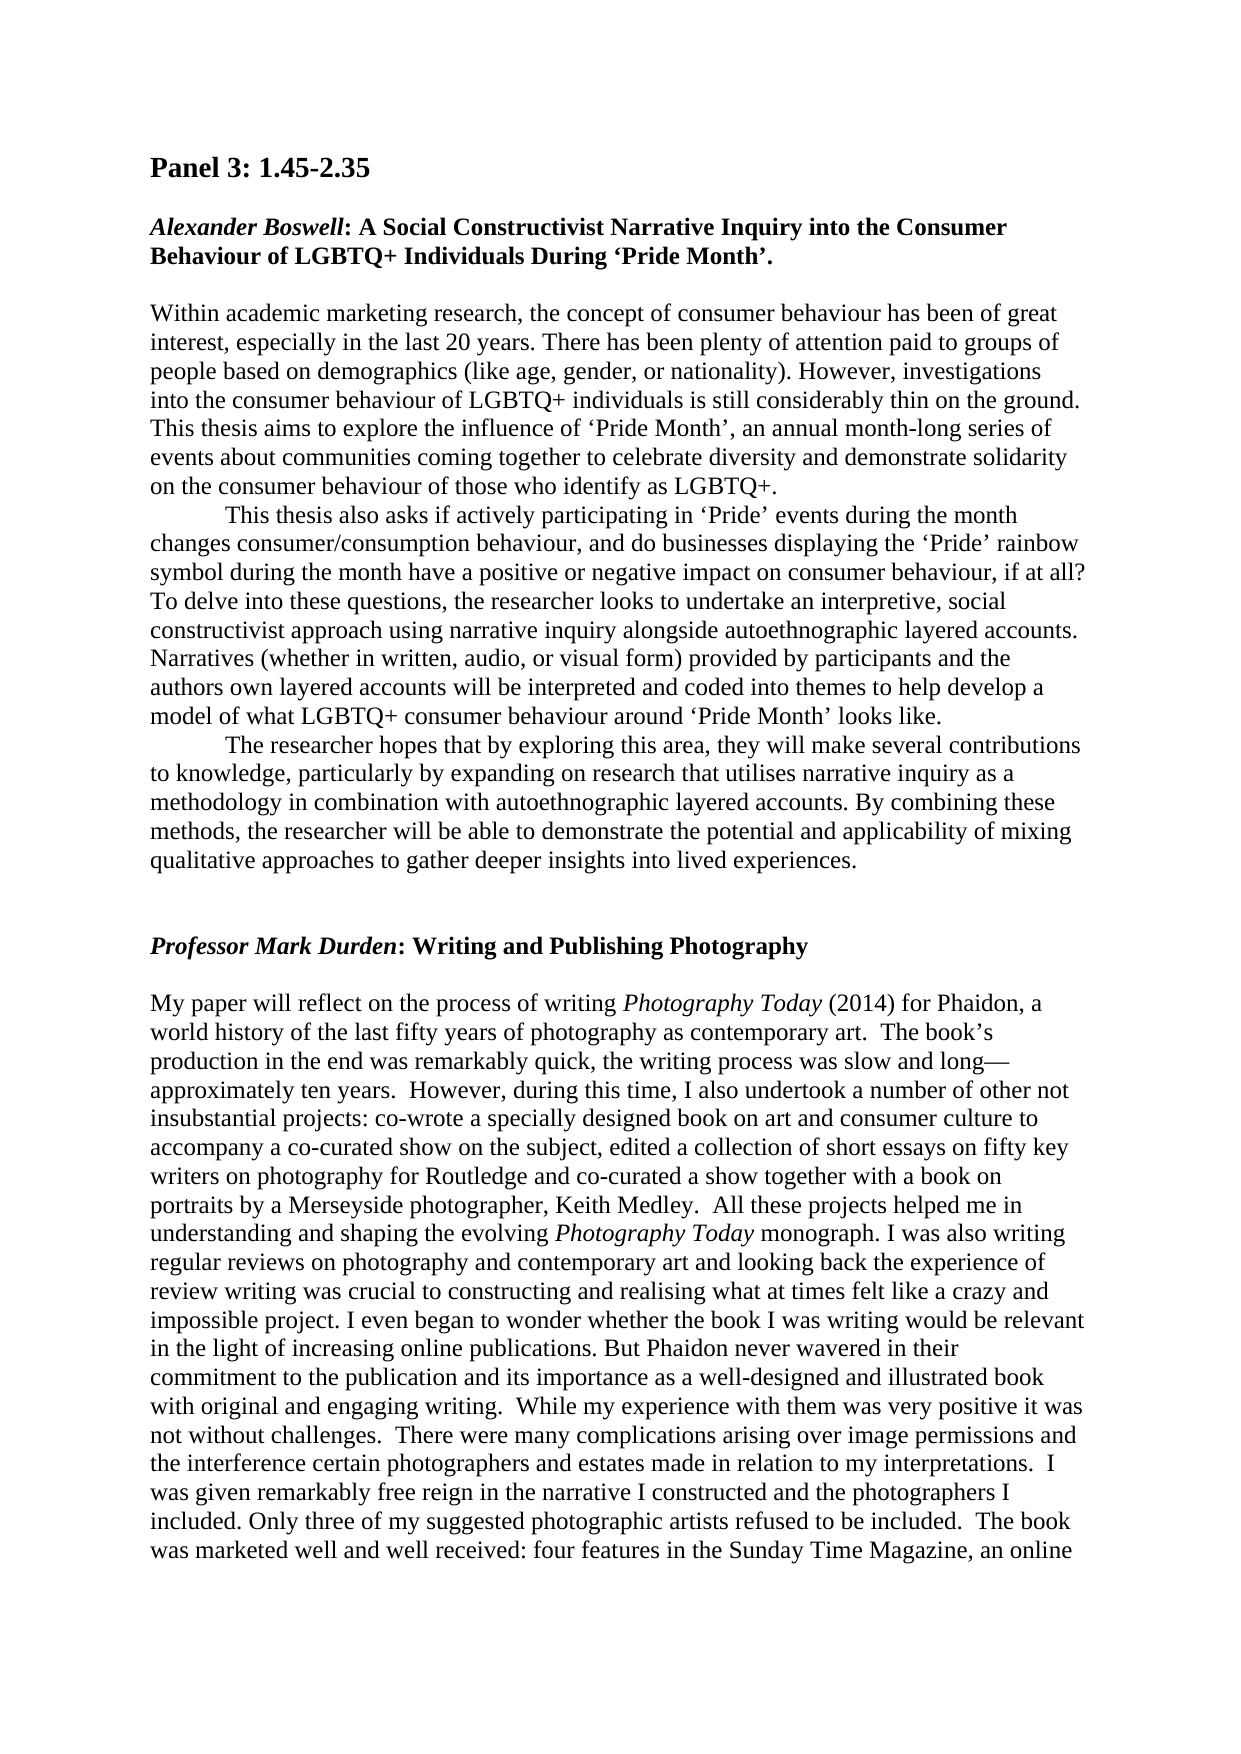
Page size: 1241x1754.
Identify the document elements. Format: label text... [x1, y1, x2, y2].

text Within academic marketing research, the concept of consumer behaviour has been of great [150, 298, 1090, 327]
text The researcher hopes that by exploring this area, they will make several contributions to knowledge, particularly by expanding on research that utilises narrative inquiry as a [150, 730, 1090, 787]
text Narratives (whether in written, audio, or visual form) provided by participants and the authors own layered accounts will be interpreted and coded into themes to help develop a model of what LGBTQ+ consumer behaviour around ‘Pride Month’ looks like. [150, 643, 1090, 730]
text methods, the researcher will be able to demonstrate the potential and applicability of mixing [150, 816, 1090, 845]
text constructivist approach using narrative inquiry alongside autoethnographic layered accounts. [150, 615, 1090, 643]
text methodology in combination with autoethnographic layered accounts. By combining these [150, 787, 1090, 816]
text This thesis aims to explore the influence of ‘Pride Month’, an annual month-long series of [150, 413, 1090, 442]
text people based on demographics (like age, gender, or nationality). However, investigations [150, 356, 1090, 385]
text This thesis also asks if actively participating in ‘Pride’ events during the month changes consumer/consumption behaviour, and do businesses displaying the ‘Pride’ rainbow symbol during the month have a positive or negative impact on consumer behaviour, if at all? [150, 500, 1090, 586]
text interest, especially in the last 20 years. There has been plenty of attention paid to groups of [150, 327, 1090, 356]
text Alexander Boswell: A Social Constructivist Narrative Inquiry into the Consumer Behaviour of LGBTQ+ Individuals During ‘Pride Month’. [150, 212, 1090, 270]
text qualitative approaches to gather deeper insights into lived experiences. [150, 845, 1090, 873]
text To delve into these questions, the researcher looks to undertake an interpretive, social [150, 586, 1090, 615]
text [150, 988, 1090, 1563]
text Professor Mark Durden: Writing and Publishing Photography [150, 931, 1090, 960]
text events about communities coming together to celebrate diversity and demonstrate solidarity [150, 442, 1090, 471]
text on the consumer behaviour of those who identify as LGBTQ+. [150, 471, 1090, 500]
text into the consumer behaviour of LGBTQ+ individuals is still considerably thin on the ground. [150, 385, 1090, 413]
text Panel 3: 1.45-2.35 [150, 150, 1090, 183]
